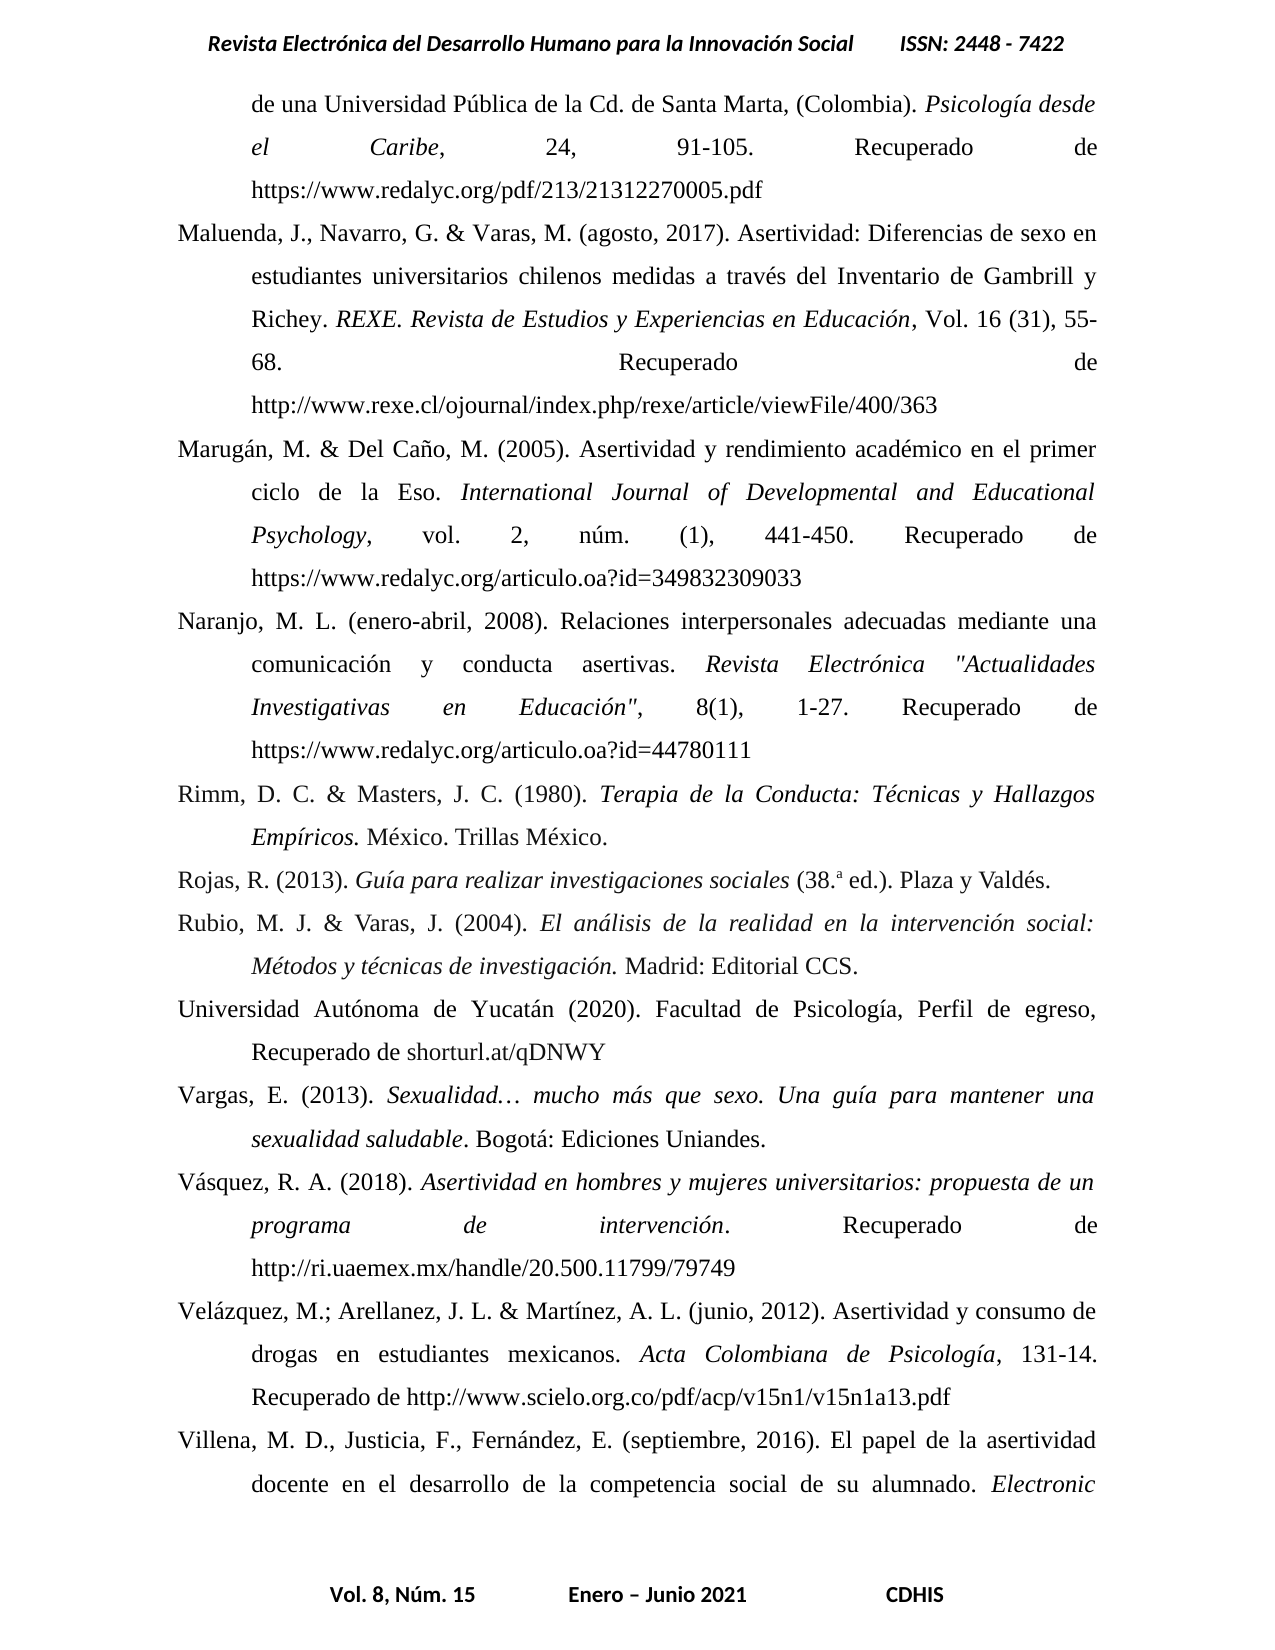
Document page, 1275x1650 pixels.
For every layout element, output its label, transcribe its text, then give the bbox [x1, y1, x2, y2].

text Universidad Autónoma de Yucatán (2020). Facultad de Psicología, Perfil de egreso, Recuperado de shorturl.at/qDNWY [177, 994, 1098, 1066]
text Rojas, R. (2013). Guía para realizar investigaciones sociales (38.a ed.). Plaza y Valdés. [177, 865, 1098, 894]
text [177, 1454, 1098, 1497]
text Rubio, M. J. & Varas, J. (2004). El análisis de la realidad en la intervención social: Métodos y técnicas de investigación. Madrid: Editorial CCS. [177, 908, 1098, 980]
text Naranjo, M. L. (enero-abril, 2008). Relaciones interpersonales adecuadas mediante una comunicación y conducta asertivas. Revista Electrónica "Actualidades Investigativas en Educación", 8(1), 1-27. Recuperado de https://www.redalyc.org/articulo.oa?id=44780111 [177, 606, 1098, 764]
text Vásquez, R. A. (2018). Asertividad en hombres y mujeres universitarios: propuesta de un programa de intervención. Recuperado de http://ri.uaemex.mx/handle/20.500.11799/79749 [177, 1167, 1098, 1282]
text Rimm, D. C. & Masters, J. C. (1980). Terapia de la Conducta: Técnicas y Hallazgos Empíricos. México. Trillas México. [177, 779, 1098, 851]
text Maluenda, J., Navarro, G. & Varas, M. (agosto, 2017). Asertividad: Diferencias de sexo en estudiantes universitarios chilenos medidas a través del Inventario de Gambrill y Richey. REXE. Revista de Estudios y Experiencias en Educación, Vol. 16 (31), 55- 68. Recuperado de http://www.rexe.cl/ojournal/index.php/rexe/article/viewFile/400/363 [177, 218, 1098, 419]
text Marugán, M. & Del Caño, M. (2005). Asertividad y rendimiento académico en el primer ciclo de la Eso. International Journal of Developmental and Educational Psychology, vol. 2, núm. (1), 441-450. Recuperado de https://www.redalyc.org/articulo.oa?id=349832309033 [177, 434, 1098, 592]
text Velázquez, M.; Arellanez, J. L. & Martínez, A. L. (junio, 2012). Asertividad y consumo de drogas en estudiantes mexicanos. Acta Colombiana de Psicología, 131-14. Recuperado de http://www.scielo.org.co/pdf/acp/v15n1/v15n1a13.pdf [177, 1296, 1098, 1411]
text Vargas, E. (2013). Sexualidad… mucho más que sexo. Una guía para mantener una sexualidad saludable. Bogotá: Ediciones Uniandes. [177, 1081, 1098, 1152]
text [177, 89, 1098, 204]
